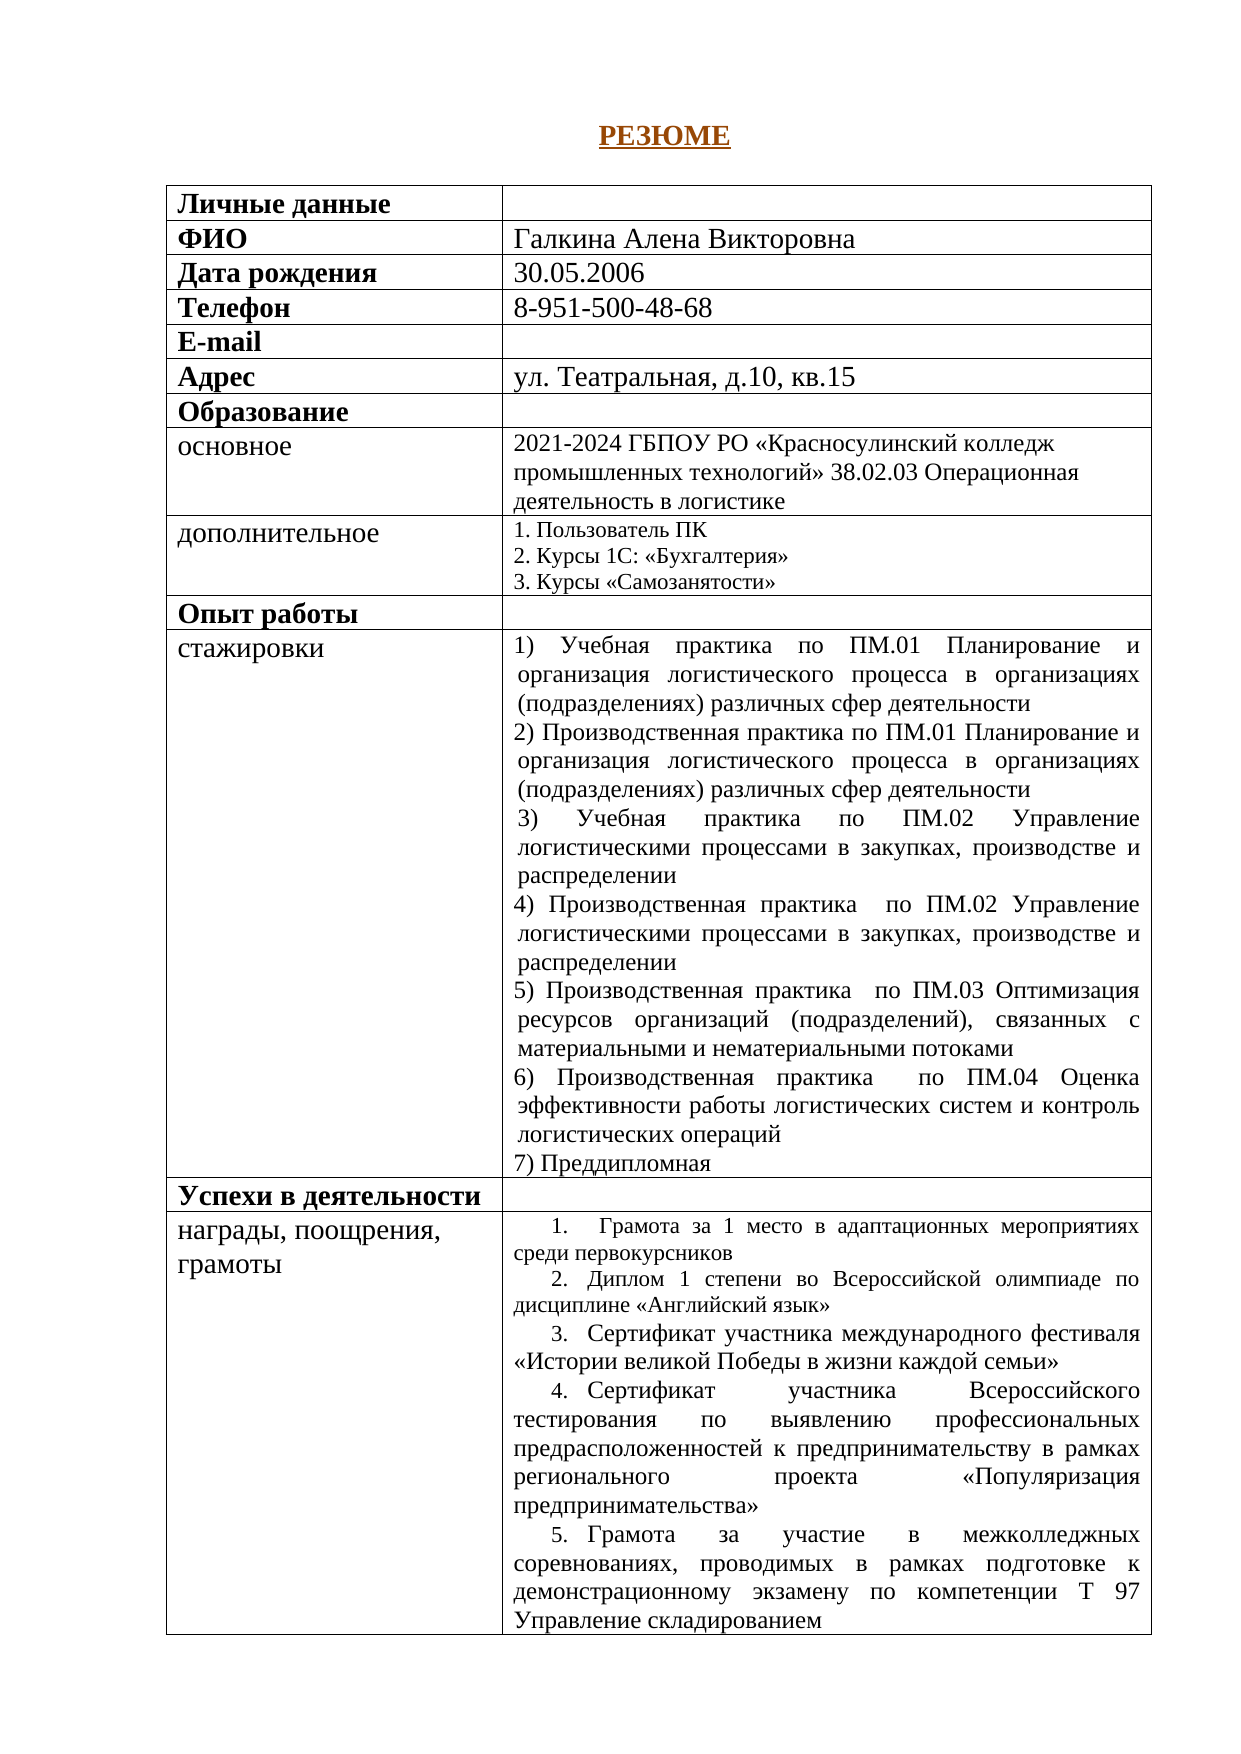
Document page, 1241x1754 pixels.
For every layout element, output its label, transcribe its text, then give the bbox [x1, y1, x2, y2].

table_cell основное [167, 428, 502, 514]
text РЕЗЮМЕ [177, 118, 1152, 152]
table_cell Образование [167, 394, 502, 427]
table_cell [167, 1212, 502, 1634]
table_header Личные данные [167, 186, 502, 220]
table_header [503, 186, 1151, 220]
table_cell 8-951-500-48-68 [503, 290, 1151, 323]
table_cell [503, 596, 1151, 629]
table_cell стажировки [167, 630, 502, 1177]
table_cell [503, 1212, 1151, 1634]
table_cell 30.05.2006 [503, 255, 1151, 289]
table_cell дополнительное [167, 516, 502, 595]
table_cell Опыт работы [167, 596, 502, 629]
table_cell [503, 394, 1151, 427]
table_cell ул. Театральная, д.10, кв.15 [503, 359, 1151, 393]
table_cell Галкина Алена Викторовна [503, 221, 1151, 254]
table_cell Телефон [167, 290, 502, 323]
table_cell 1) Учебная практика по ПМ.01 Планирование и организация логистического процесса в организациях (подразделениях) различных сфер деятельности 2) Производственная практика по ПМ.01 Планирование и организация логистического процесса в организациях (подразделениях) различных сфер деятельности 3) Учебная практика по ПМ.02 Управление логистическими процессами в закупках, производстве и распределении 4) Производственная практика по ПМ.02 Управление логистическими процессами в закупках, производстве и распределении 5) Производственная практика по ПМ.03 Оптимизация ресурсов организаций (подразделений), связанных с материальными и нематериальными потоками 6) Производственная практика по ПМ.04 Оценка эффективности работы логистических систем и контроль логистических операций 7) Преддипломная [503, 630, 1151, 1177]
table_cell 2021-2024 ГБПОУ РО «Красносулинский колледж промышленных технологий» 38.02.03 Операционная деятельность в логистике [503, 428, 1151, 514]
table_cell Адрес [167, 359, 502, 393]
table_cell 1. Пользователь ПК 2. Курсы 1С: «Бухгалтерия» 3. Курсы «Самозанятости» [503, 516, 1151, 595]
table_cell Успехи в деятельности [167, 1178, 502, 1211]
table_cell Е-mail [167, 325, 502, 358]
table_cell [503, 325, 1151, 358]
table_cell Дата рождения [167, 255, 502, 289]
table_cell [503, 1178, 1151, 1211]
table_cell ФИО [167, 221, 502, 254]
